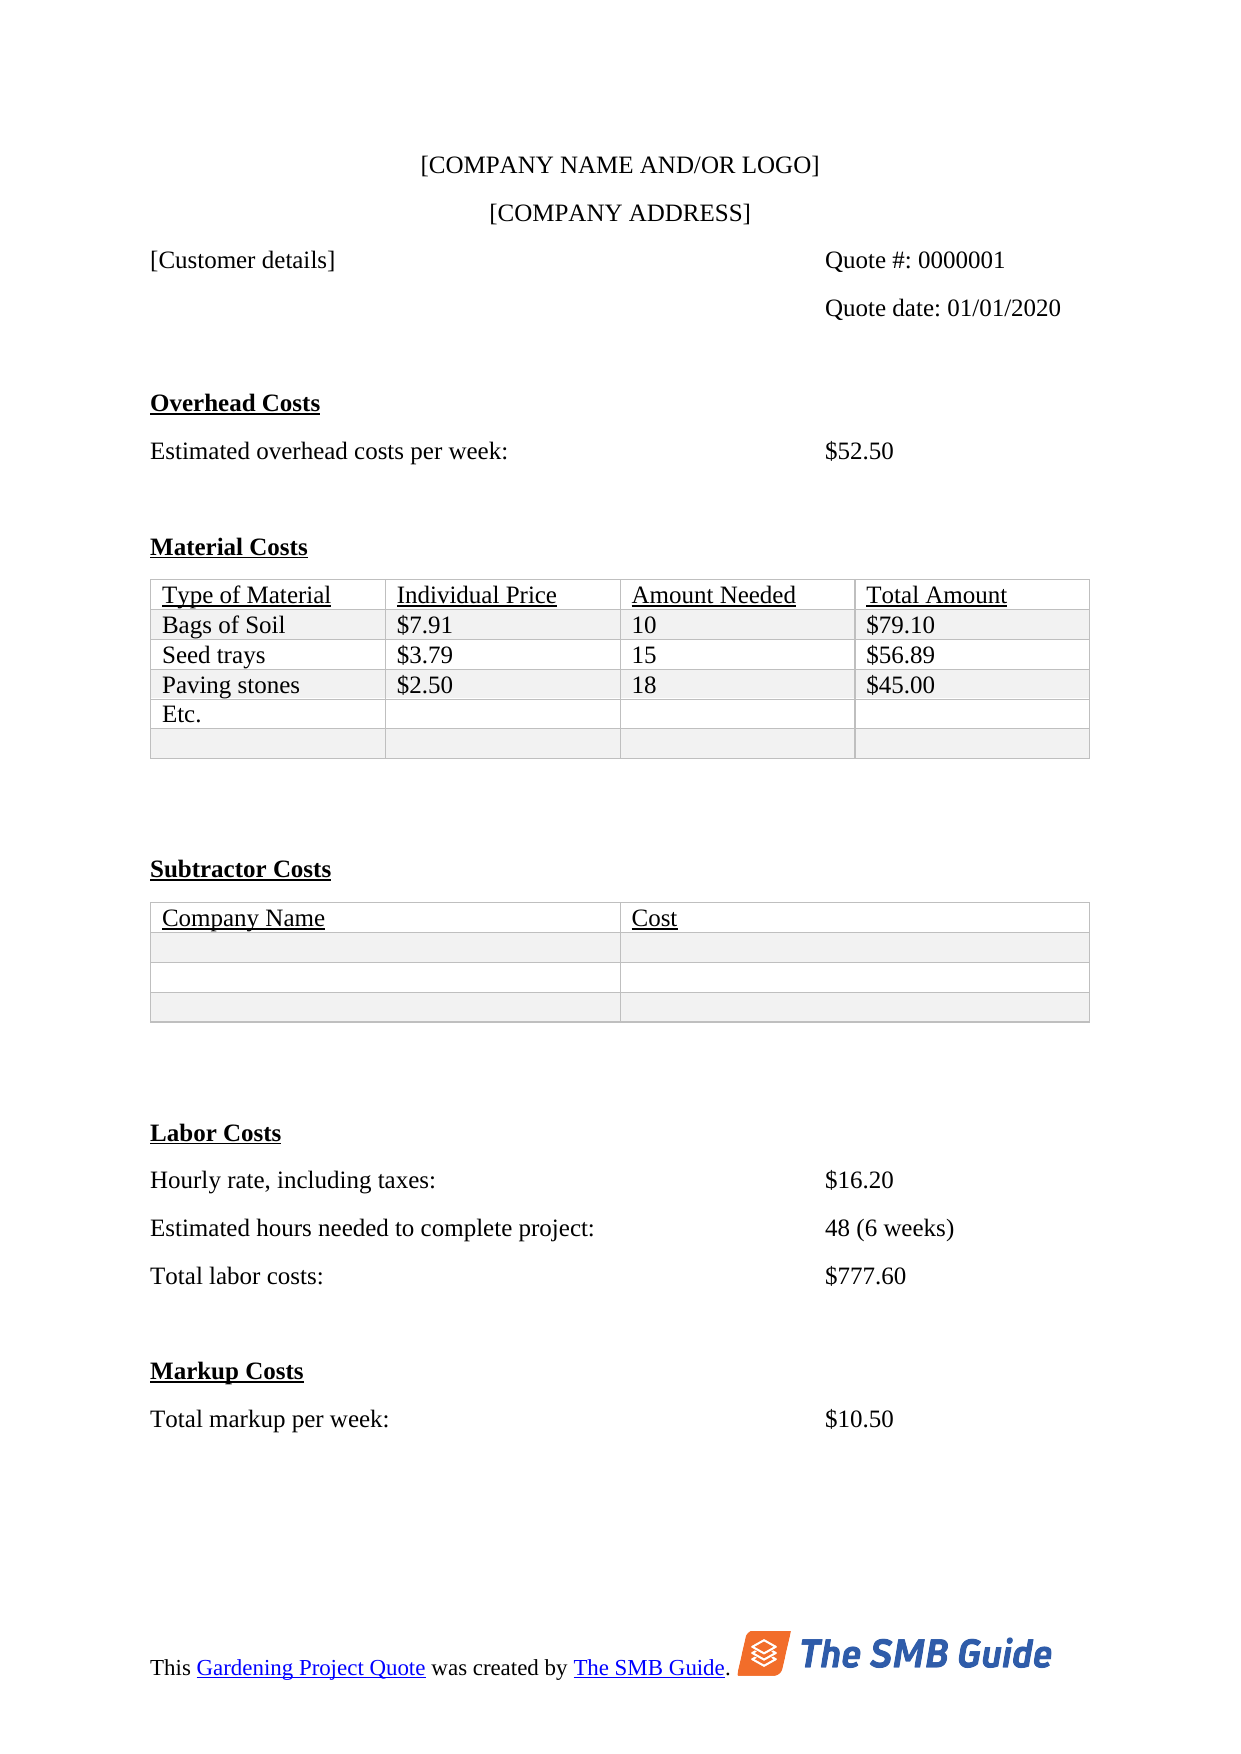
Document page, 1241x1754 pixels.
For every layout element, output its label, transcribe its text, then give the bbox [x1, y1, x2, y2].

table_header Individual Price [386, 580, 620, 609]
table_cell 10 [621, 610, 854, 639]
table_cell [151, 729, 385, 758]
text Quote date: 01/01/2020 [150, 293, 1090, 322]
text Hourly rate, including taxes: $16.20 [150, 1166, 1090, 1194]
table_cell [151, 963, 620, 992]
table_cell 18 [621, 670, 854, 698]
table_cell $56.89 [856, 640, 1089, 669]
table_cell [151, 993, 620, 1021]
table_cell [386, 729, 620, 758]
table_cell [386, 700, 620, 728]
text [COMPANY NAME AND/OR LOGO] [150, 150, 1090, 179]
text [COMPANY ADDRESS] [150, 198, 1090, 226]
table_cell Bags of Soil [151, 610, 385, 639]
table_cell 15 [621, 640, 854, 669]
table_header Company Name [151, 903, 620, 932]
table_header Amount Needed [621, 580, 854, 609]
text Total labor costs: $777.60 [150, 1261, 1090, 1290]
picture [737, 1631, 1052, 1676]
table_header Cost [621, 903, 1089, 932]
table_cell Seed trays [151, 640, 385, 669]
table_cell [621, 993, 1089, 1021]
table_cell [621, 933, 1089, 962]
text Labor Costs [150, 1118, 1090, 1147]
table_cell [856, 700, 1089, 728]
text Estimated overhead costs per week: $52.50 [150, 436, 1090, 465]
table_cell Paving stones [151, 670, 385, 698]
table_cell [621, 963, 1089, 992]
text [Customer details] Quote #: 0000001 [150, 245, 1090, 274]
table_cell $79.10 [856, 610, 1089, 639]
table_header Total Amount [856, 580, 1089, 609]
table_cell $45.00 [856, 670, 1089, 698]
table_cell $3.79 [386, 640, 620, 669]
table_cell [856, 729, 1089, 758]
table_cell $7.91 [386, 610, 620, 639]
text Subtractor Costs [150, 854, 1090, 883]
table_cell [151, 933, 620, 962]
table_cell $2.50 [386, 670, 620, 698]
text Estimated hours needed to complete project: 48 (6 weeks) [150, 1213, 1090, 1242]
table_header Type of Material [151, 580, 385, 609]
text Overhead Costs [150, 388, 1090, 417]
text Markup Costs [150, 1356, 1090, 1385]
text Total markup per week: $10.50 [150, 1404, 1090, 1433]
table_cell [621, 729, 854, 758]
table_cell Etc. [151, 700, 385, 728]
table_cell [621, 700, 854, 728]
text Material Costs [150, 532, 1090, 560]
